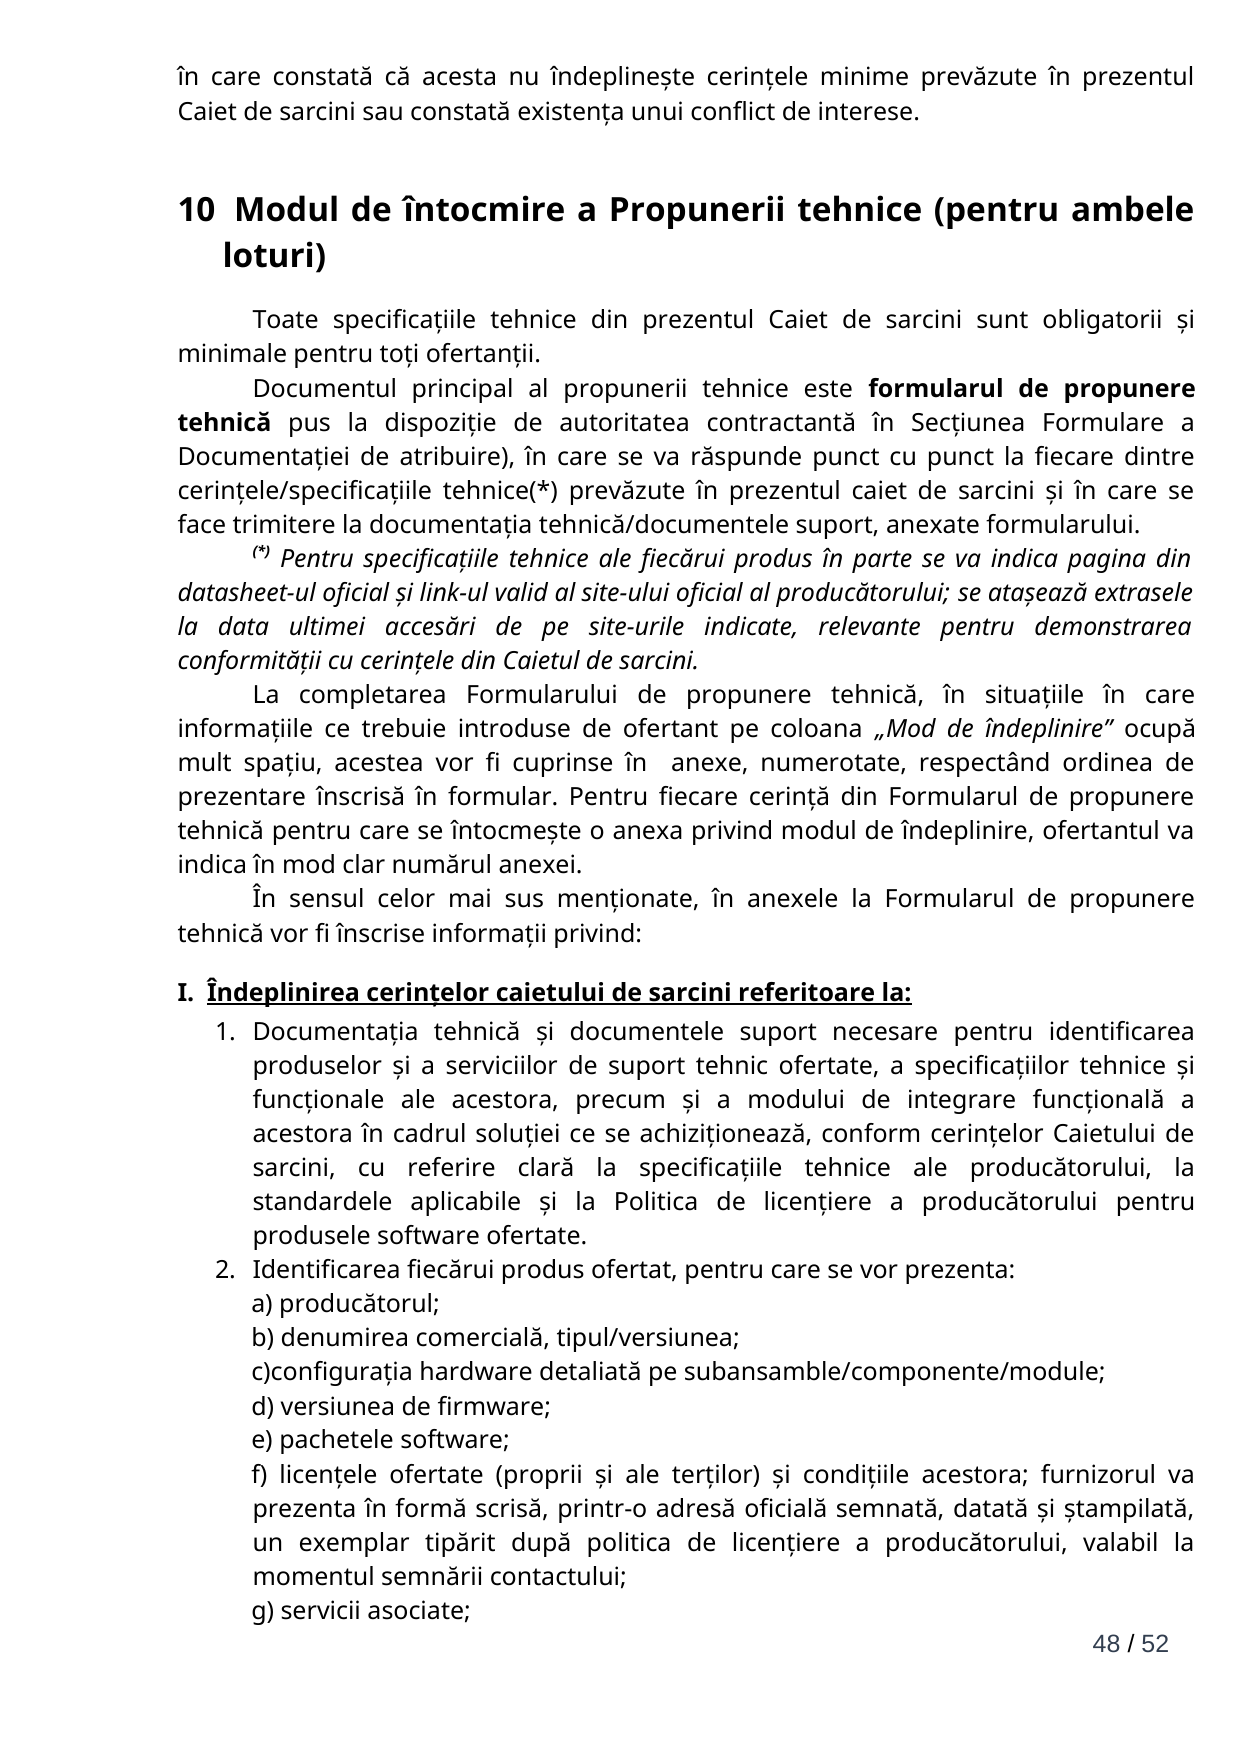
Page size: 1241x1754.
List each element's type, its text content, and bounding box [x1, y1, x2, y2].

text Toate specificațiile tehnice din prezentul Caiet de sarcini sunt obligatorii și minimale pentru toți ofertanții. [177, 302, 1196, 370]
text Documentul principal al propunerii tehnice este formularul de propunere tehnică pus la dispoziție de autoritatea contractantă în Secțiunea Formulare a Documentației de atribuire), în care se va răspunde punct cu punct la fiecare dintre cerințele/specificațiile tehnice(*) prevăzute în prezentul caiet de sarcini și în care se face trimitere la documentația tehnică/documentele suport, anexate formularului. [177, 370, 1196, 541]
text b) denumirea comercială, tipul/versiunea; [251, 1320, 1196, 1354]
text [177, 59, 1196, 127]
list Identificarea fiecărui produs ofertat, pentru care se vor prezenta: [215, 1252, 1196, 1286]
text (*) Pentru specificațiile tehnice ale fiecărui produs în parte se va indica pagina din datasheet-ul oficial și link-ul valid al site-ului oficial al producătorului; se atașează extrasele la data ultimei accesări de pe site-urile indicate, relevante pentru demonstrarea conformității cu cerințele din Caietul de sarcini. [177, 541, 1196, 677]
text f) licențele ofertate (proprii și ale terților) și condițiile acestora; furnizorul va prezenta în formă scrisă, printr-o adresă oficială semnată, datată și ștampilată, un exemplar tipărit după politica de licențiere a producătorului, valabil la momentul semnării contactului; [251, 1456, 1196, 1592]
subtitle Îndeplinirea cerințelor caietului de sarcini referitoare la: [177, 974, 1196, 1008]
text g) servicii asociate; [251, 1592, 1196, 1627]
text a) producătorul; [251, 1286, 1196, 1320]
subtitle Modul de întocmire a Propunerii tehnice (pentru ambele loturi) [177, 186, 1196, 277]
list Documentația tehnică și documentele suport necesare pentru identificarea produselor și a serviciilor de suport tehnic ofertate, a specificațiilor tehnice și funcționale ale acestora, precum și a modului de integrare funcțională a acestora în cadrul soluției ce se achiziționează, conform cerințelor Caietului de sarcini, cu referire clară la specificațiile tehnice ale producătorului, la standardele aplicabile și la Politica de licențiere a producătorului pentru produsele software ofertate. [215, 1013, 1196, 1252]
text d) versiunea de firmware; [251, 1388, 1196, 1422]
text e) pachetele software; [251, 1422, 1196, 1456]
text În sensul celor mai sus menționate, în anexele la Formularul de propunere tehnică vor fi înscrise informații privind: [177, 881, 1196, 949]
text c)configurația hardware detaliată pe subansamble/componente/module; [251, 1354, 1196, 1388]
text La completarea Formularului de propunere tehnică, în situațiile în care informațiile ce trebuie introduse de ofertant pe coloana „Mod de îndeplinire” ocupă mult spațiu, acestea vor fi cuprinse în anexe, numerotate, respectând ordinea de prezentare înscrisă în formular. Pentru fiecare cerință din Formularul de propunere tehnică pentru care se întocmește o anexa privind modul de îndeplinire, ofertantul va indica în mod clar numărul anexei. [177, 677, 1196, 881]
